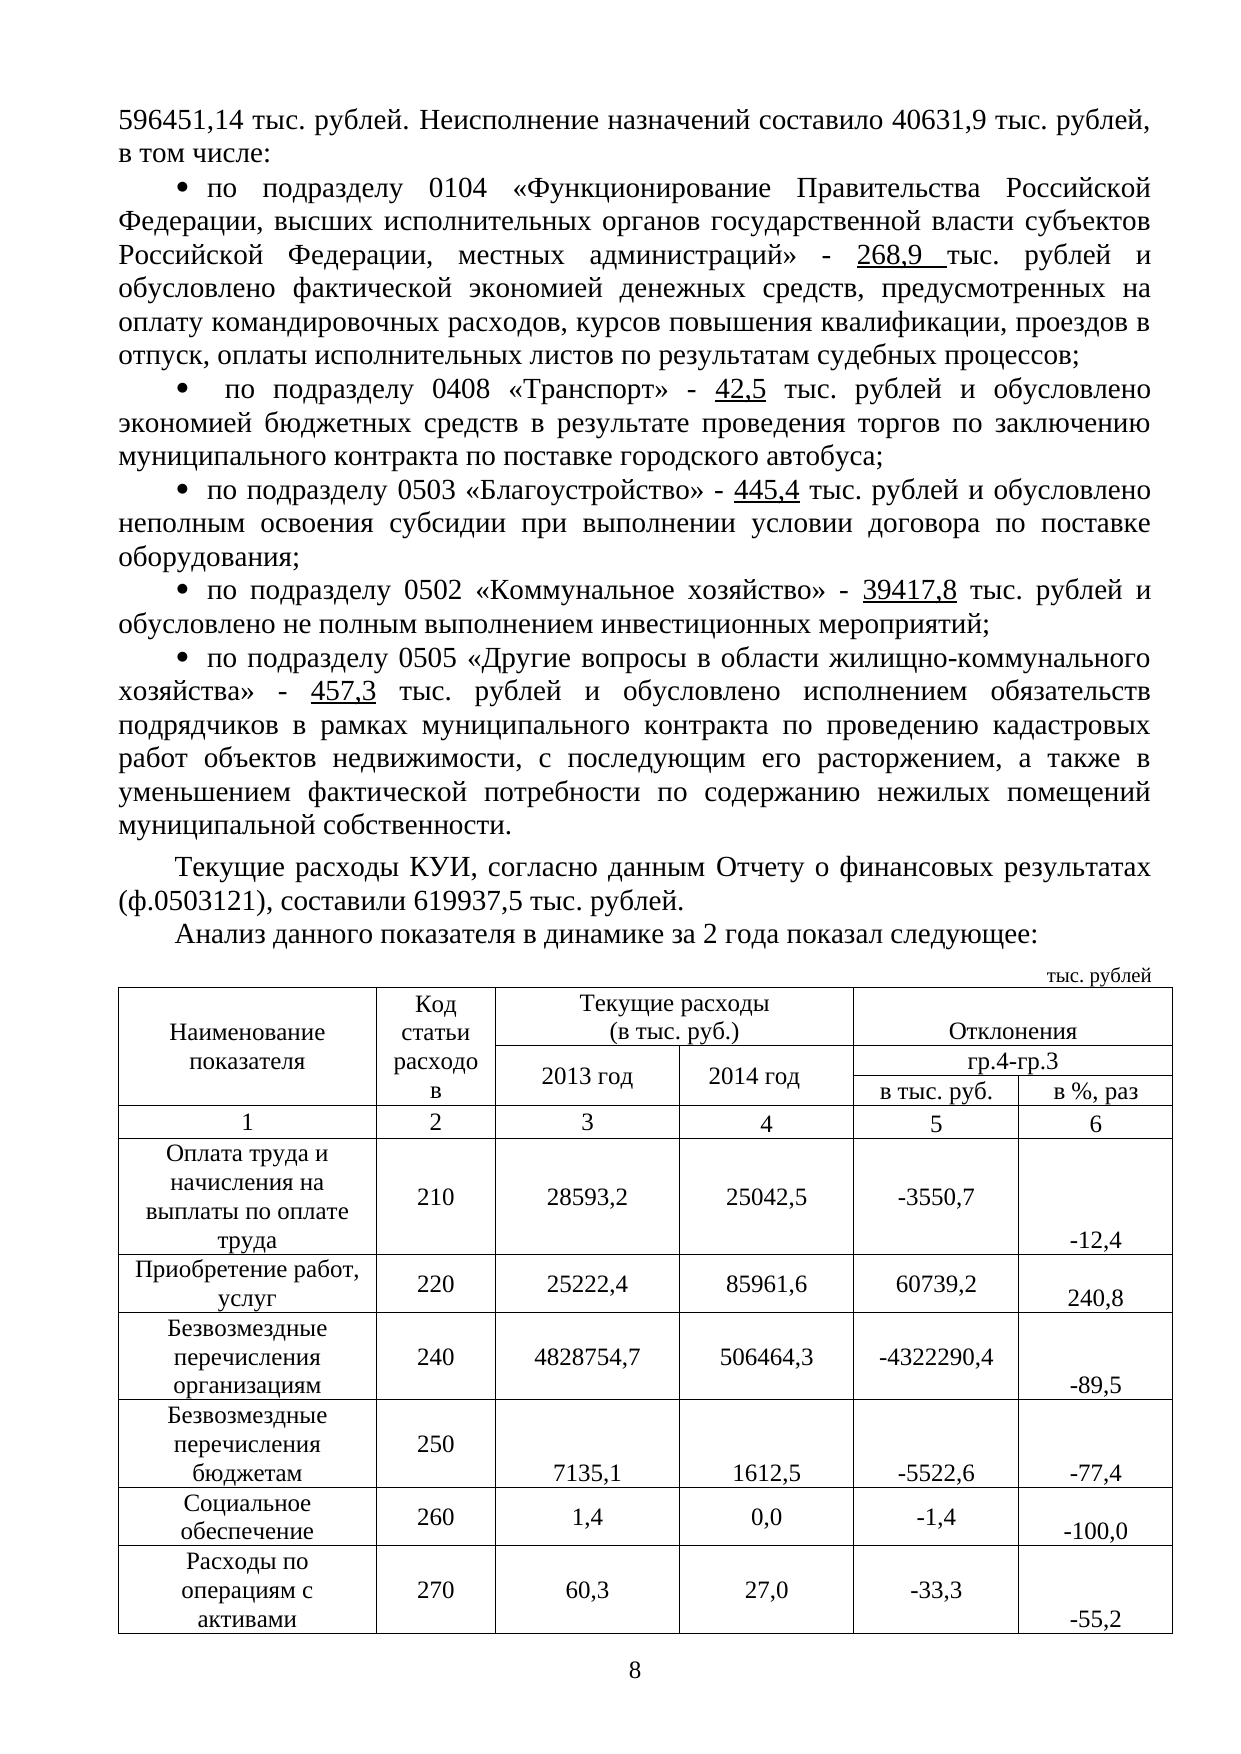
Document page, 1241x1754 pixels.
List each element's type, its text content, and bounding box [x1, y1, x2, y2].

table_cell 25222,4 [496, 1255, 679, 1312]
table_cell -1,4 [854, 1488, 1018, 1545]
table_cell 4 [680, 1106, 853, 1137]
table_cell 0,0 [680, 1488, 853, 1545]
table_cell 60739,2 [854, 1255, 1018, 1312]
table_cell 2014 год [680, 1046, 853, 1105]
table_cell Безвозмездные перечисления организациям [119, 1313, 376, 1399]
table_cell 4828754,7 [496, 1313, 679, 1399]
table_cell гр.4-гр.3 [854, 1046, 1172, 1075]
table_cell Безвозмездные перечисления бюджетам [119, 1400, 376, 1487]
table_cell 210 [377, 1139, 495, 1253]
table_cell -5522,6 [854, 1400, 1018, 1487]
table_cell 25042,5 [680, 1139, 853, 1253]
table_cell в тыс. руб. [854, 1076, 1018, 1105]
list по подразделу 0408 «Транспорт» - 42,5 тыс. рублей и обусловлено экономией бюджетных средств в результате проведения торгов по заключению муниципального контракта по поставке городского автобуса; [118, 371, 1152, 472]
table_cell Расходы по операциям с активами [119, 1546, 376, 1632]
table_cell 250 [377, 1400, 495, 1487]
table_cell 506464,3 [680, 1313, 853, 1399]
list по подразделу 0104 «Функционирование Правительства Российской Федерации, высших исполнительных органов государственной власти субъектов Российской Федерации, местных администраций» - 268,9 тыс. рублей и обусловлено фактической экономией денежных средств, предусмотренных на оплату командировочных расходов, курсов повышения квалификации, проездов в отпуск, оплаты исполнительных листов по результатам судебных процессов; [118, 170, 1152, 371]
table_header Код статьи расходов [377, 988, 495, 1105]
table_cell 260 [377, 1488, 495, 1545]
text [118, 103, 1151, 170]
table_cell 6 [1019, 1106, 1172, 1137]
table_cell Социальное обеспечение [119, 1488, 376, 1545]
table_cell 270 [377, 1546, 495, 1632]
table_header Текущие расходы (в тыс. руб.) [496, 988, 853, 1045]
table_cell 2 [377, 1106, 495, 1137]
table_cell 2013 год [496, 1046, 679, 1105]
table_cell -33,3 [854, 1546, 1018, 1632]
table_cell 220 [377, 1255, 495, 1312]
text Текущие расходы КУИ, согласно данным Отчету о финансовых результатах (ф.0503121), составили 619937,5 тыс. рублей. [118, 849, 1152, 916]
table_cell 240,8 [1019, 1255, 1172, 1312]
table_cell 3 [496, 1106, 679, 1137]
table_cell 1 [119, 1106, 376, 1137]
table_cell -3550,7 [854, 1139, 1018, 1253]
table_header Наименование показателя [119, 988, 376, 1105]
table_header Отклонения [854, 988, 1172, 1045]
table_cell 85961,6 [680, 1255, 853, 1312]
table_cell 1612,5 [680, 1400, 853, 1487]
table_cell 60,3 [496, 1546, 679, 1632]
list по подразделу 0503 «Благоустройство» - 445,4 тыс. рублей и обусловлено неполным освоения субсидии при выполнении условии договора по поставке оборудования; [118, 472, 1152, 572]
table_cell Приобретение работ, услуг [119, 1255, 376, 1312]
table_cell 1,4 [496, 1488, 679, 1545]
table_cell -100,0 [1019, 1488, 1172, 1545]
text тыс. рублей [118, 962, 1152, 987]
text Анализ данного показателя в динамике за 2 года показал следующее: [118, 916, 1152, 950]
table_cell -77,4 [1019, 1400, 1172, 1487]
table_cell в %, раз [1019, 1076, 1172, 1105]
table_cell -4322290,4 [854, 1313, 1018, 1399]
table_cell -12,4 [1019, 1139, 1172, 1253]
table_cell -89,5 [1019, 1313, 1172, 1399]
table_cell 7135,1 [496, 1400, 679, 1487]
table_cell 5 [854, 1106, 1018, 1137]
table_cell 28593,2 [496, 1139, 679, 1253]
table_cell -55,2 [1019, 1546, 1172, 1632]
list по подразделу 0505 «Другие вопросы в области жилищно-коммунального хозяйства» - 457,3 тыс. рублей и обусловлено исполнением обязательств подрядчиков в рамках муниципального контракта по проведению кадастровых работ объектов недвижимости, с последующим его расторжением, а также в уменьшением фактической потребности по содержанию нежилых помещений муниципальной собственности. [118, 640, 1152, 841]
table_cell 240 [377, 1313, 495, 1399]
table_cell Оплата труда и начисления на выплаты по оплате труда [119, 1139, 376, 1253]
table_cell 27,0 [680, 1546, 853, 1632]
list по подразделу 0502 «Коммунальное хозяйство» - 39417,8 тыс. рублей и обусловлено не полным выполнением инвестиционных мероприятий; [118, 572, 1152, 640]
